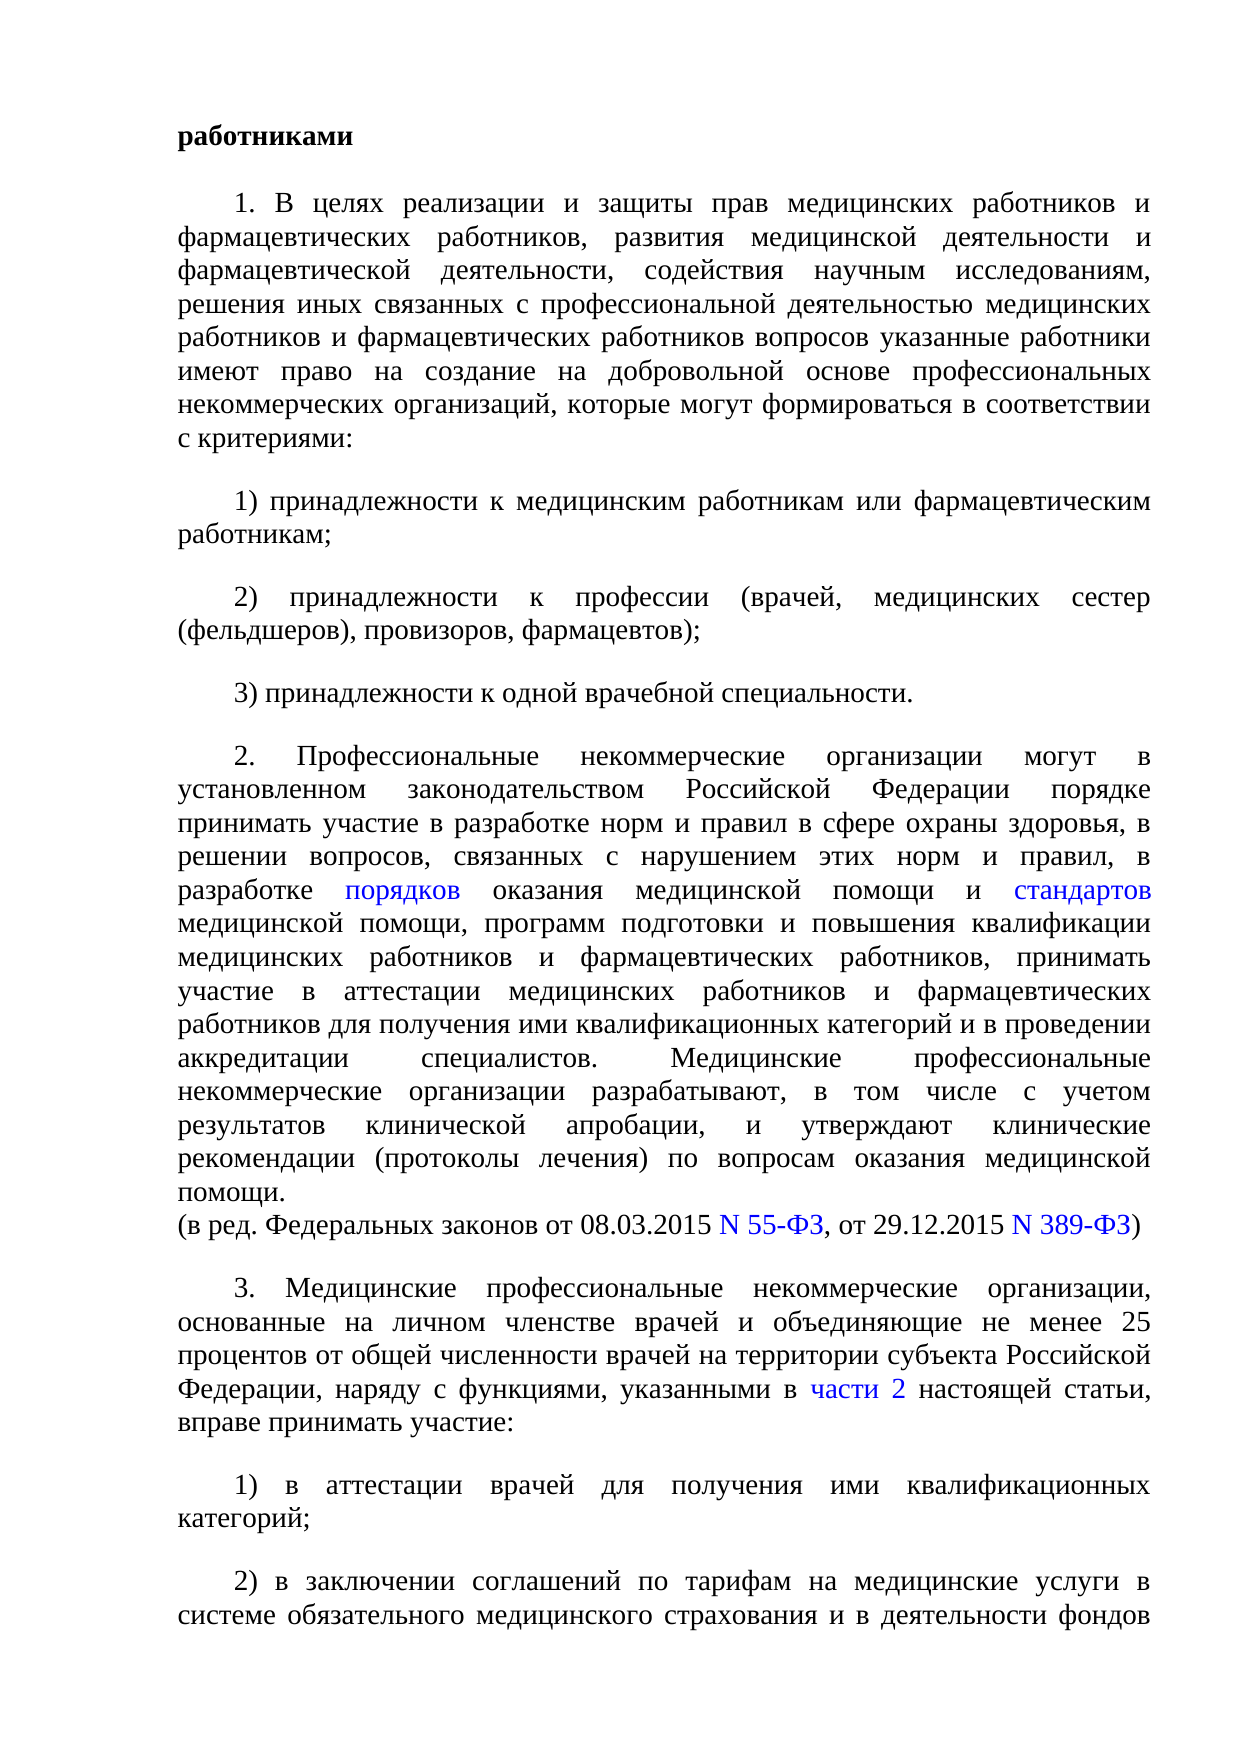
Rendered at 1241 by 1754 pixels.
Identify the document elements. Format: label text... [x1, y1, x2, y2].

text 2. Профессиональные некоммерческие организации могут в установленном законодательством Российской Федерации порядке принимать участие в разработке норм и правил в сфере охраны здоровья, в решении вопросов, связанных с нарушением этих норм и правил, в разработке порядков оказания медицинской помощи и стандартов медицинской помощи, программ подготовки и повышения квалификации медицинских работников и фармацевтических работников, принимать участие в аттестации медицинских работников и фармацевтических работников для получения ими квалификационных категорий и в проведении аккредитации специалистов. Медицинские профессиональные некоммерческие организации разрабатывают, в том числе с учетом результатов клинической апробации, и утверждают клинические рекомендации (протоколы лечения) по вопросам оказания медицинской помощи. [177, 738, 1152, 1207]
text (в ред. Федеральных законов от 08.03.2015 N 55-ФЗ, от 29.12.2015 N 389-ФЗ) [177, 1207, 1152, 1241]
text 3. Медицинские профессиональные некоммерческие организации, основанные на личном членстве врачей и объединяющие не менее 25 процентов от общей численности врачей на территории субъекта Российской Федерации, наряду с функциями, указанными в части 2 настоящей статьи, вправе принимать участие: [177, 1270, 1152, 1438]
text 1. В целях реализации и защиты прав медицинских работников и фармацевтических работников, развития медицинской деятельности и фармацевтической деятельности, содействия научным исследованиям, решения иных связанных с профессиональной деятельностью медицинских работников и фармацевтических работников вопросов указанные работники имеют право на создание на добровольной основе профессиональных некоммерческих организаций, которые могут формироваться в соответствии с критериями: [177, 185, 1152, 453]
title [177, 118, 1152, 152]
text 1) принадлежности к медицинским работникам или фармацевтическим работникам; [177, 483, 1152, 550]
text 1) в аттестации врачей для получения ими квалификационных категорий; [177, 1467, 1152, 1534]
text 3) принадлежности к одной врачебной специальности. [177, 675, 1152, 709]
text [177, 1563, 1152, 1630]
text 2) принадлежности к профессии (врачей, медицинских сестер (фельдшеров), провизоров, фармацевтов); [177, 579, 1152, 646]
